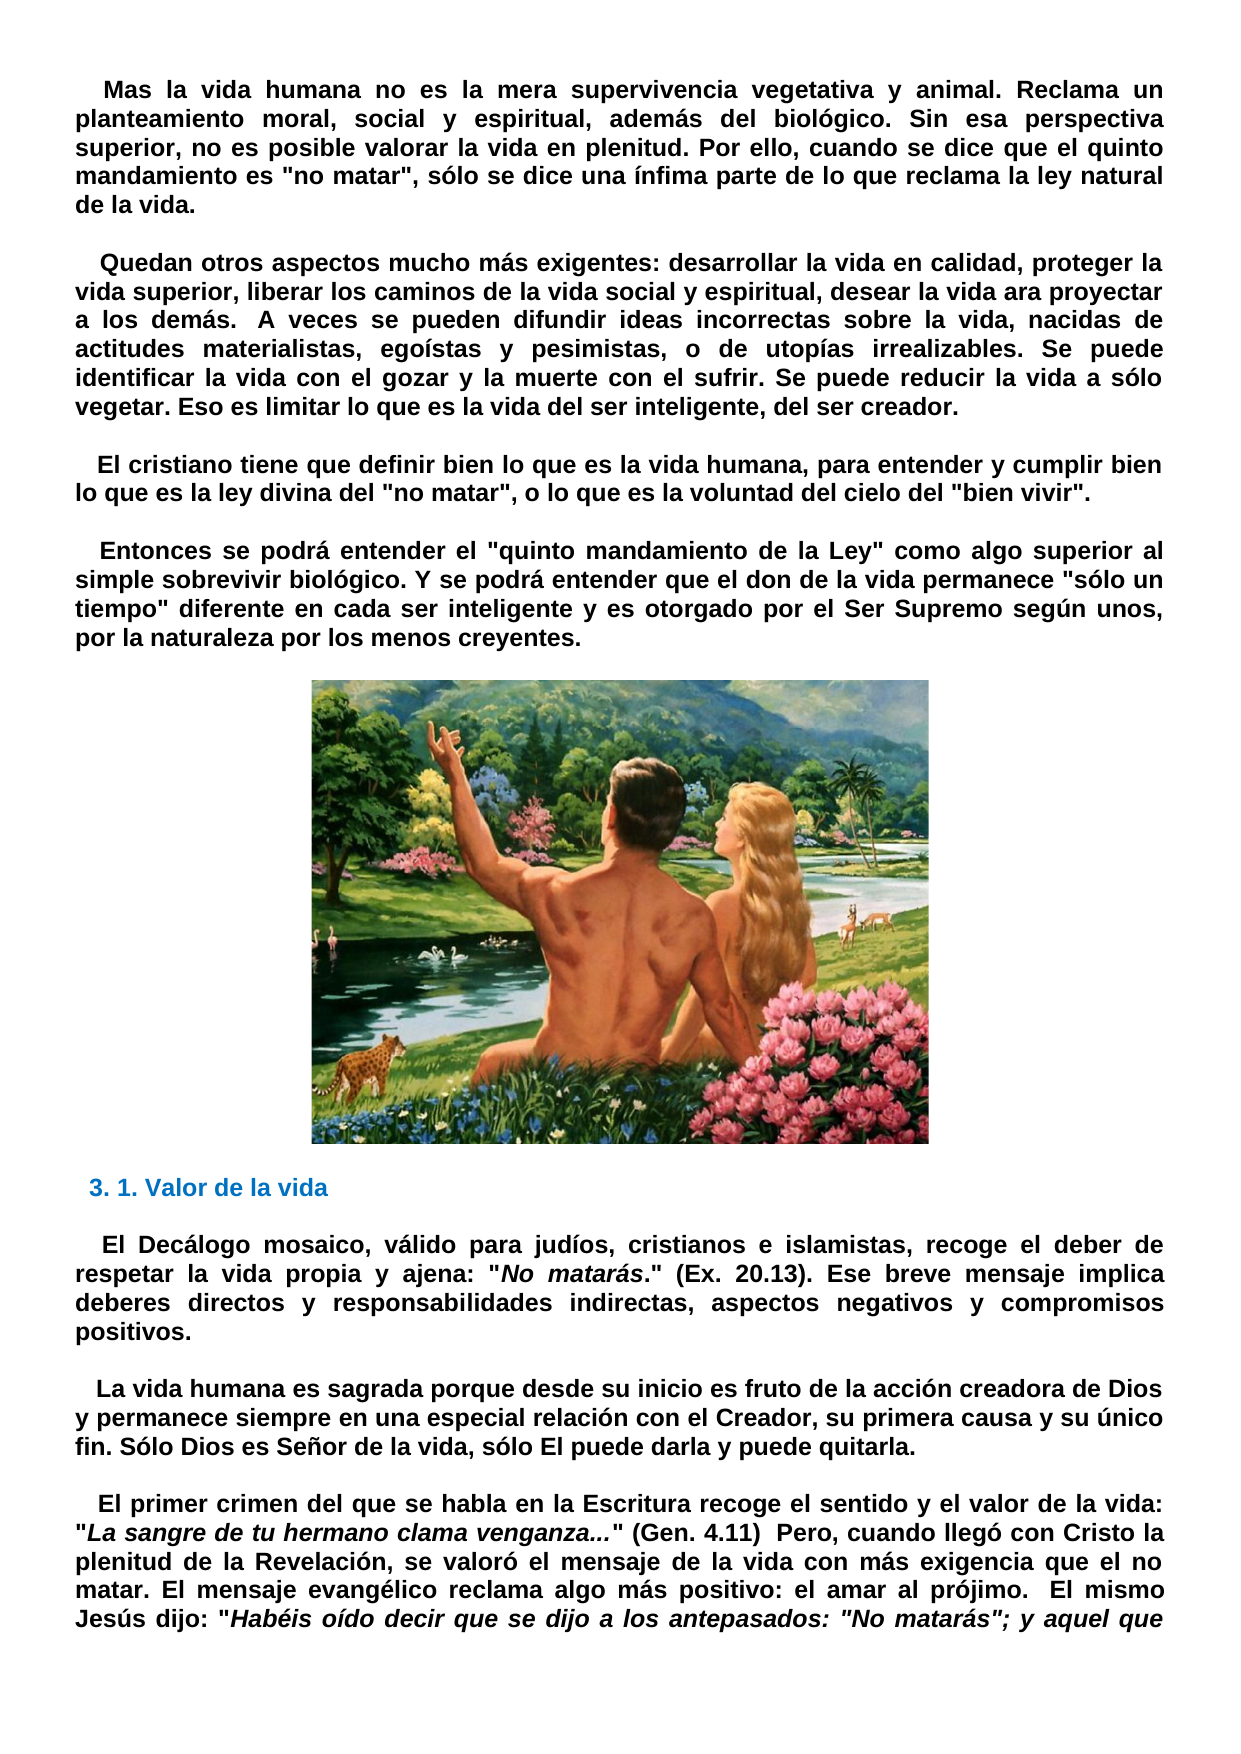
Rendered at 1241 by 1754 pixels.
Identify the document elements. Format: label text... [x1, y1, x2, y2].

text El Decálogo mosaico, válido para judíos, cristianos e islamistas, recoge el deber de respetar la vida propia y ajena: "No matarás." (Ex. 20.13). Ese breve mensaje implica deberes directos y responsabilidades indirectas, aspectos negativos y compromisos positivos. [75, 1230, 1165, 1345]
text Quedan otros aspectos mucho más exigentes: desarrollar la vida en calidad, proteger la vida superior, liberar los caminos de la vida social y espiritual, desear la vida ara proyectar a los demás. A veces se pueden difundir ideas incorrectas sobre la vida, nacidas de actitudes materialistas, egoístas y pesimistas, o de utopías irrealizables. Se puede identificar la vida con el gozar y la muerte con el sufrir. Se puede reducir la vida a sólo vegetar. Eso es limitar lo que es la vida del ser inteligente, del ser creador. [75, 248, 1165, 420]
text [75, 1460, 1165, 1633]
text Mas la vida humana no es la mera supervivencia vegetativa y animal. Reclama un planteamiento moral, social y espiritual, además del biológico. Sin esa perspectiva superior, no es posible valorar la vida en plenitud. Por ello, cuando se dice que el quinto mandamiento es "no matar", sólo se dice una ínfima parte de lo que reclama la ley natural de la vida. [75, 75, 1165, 219]
picture [311, 680, 929, 1144]
text Entonces se podrá entender el "quinto mandamiento de la Ley" como algo superior al simple sobrevivir biológico. Y se podrá entender que el don de la vida permanece "sólo un tiempo" diferente en cada ser inteligente y es otorgado por el Ser Supremo según unos, por la naturaleza por los menos creyentes. [75, 536, 1165, 651]
text El cristiano tiene que definir bien lo que es la vida humana, para entender y cumplir bien lo que es la ley divina del "no matar", o lo que es la voluntad del cielo del "bien vivir". [75, 449, 1165, 507]
text La vida humana es sagrada porque desde su inicio es fruto de la acción creadora de Dios y permanece siempre en una especial relación con el Creador, su primera causa y su único fin. Sólo Dios es Señor de la vida, sólo El puede darla y puede quitarla. [75, 1345, 1165, 1460]
text 3. 1. Valor de la vida [75, 1173, 1165, 1202]
